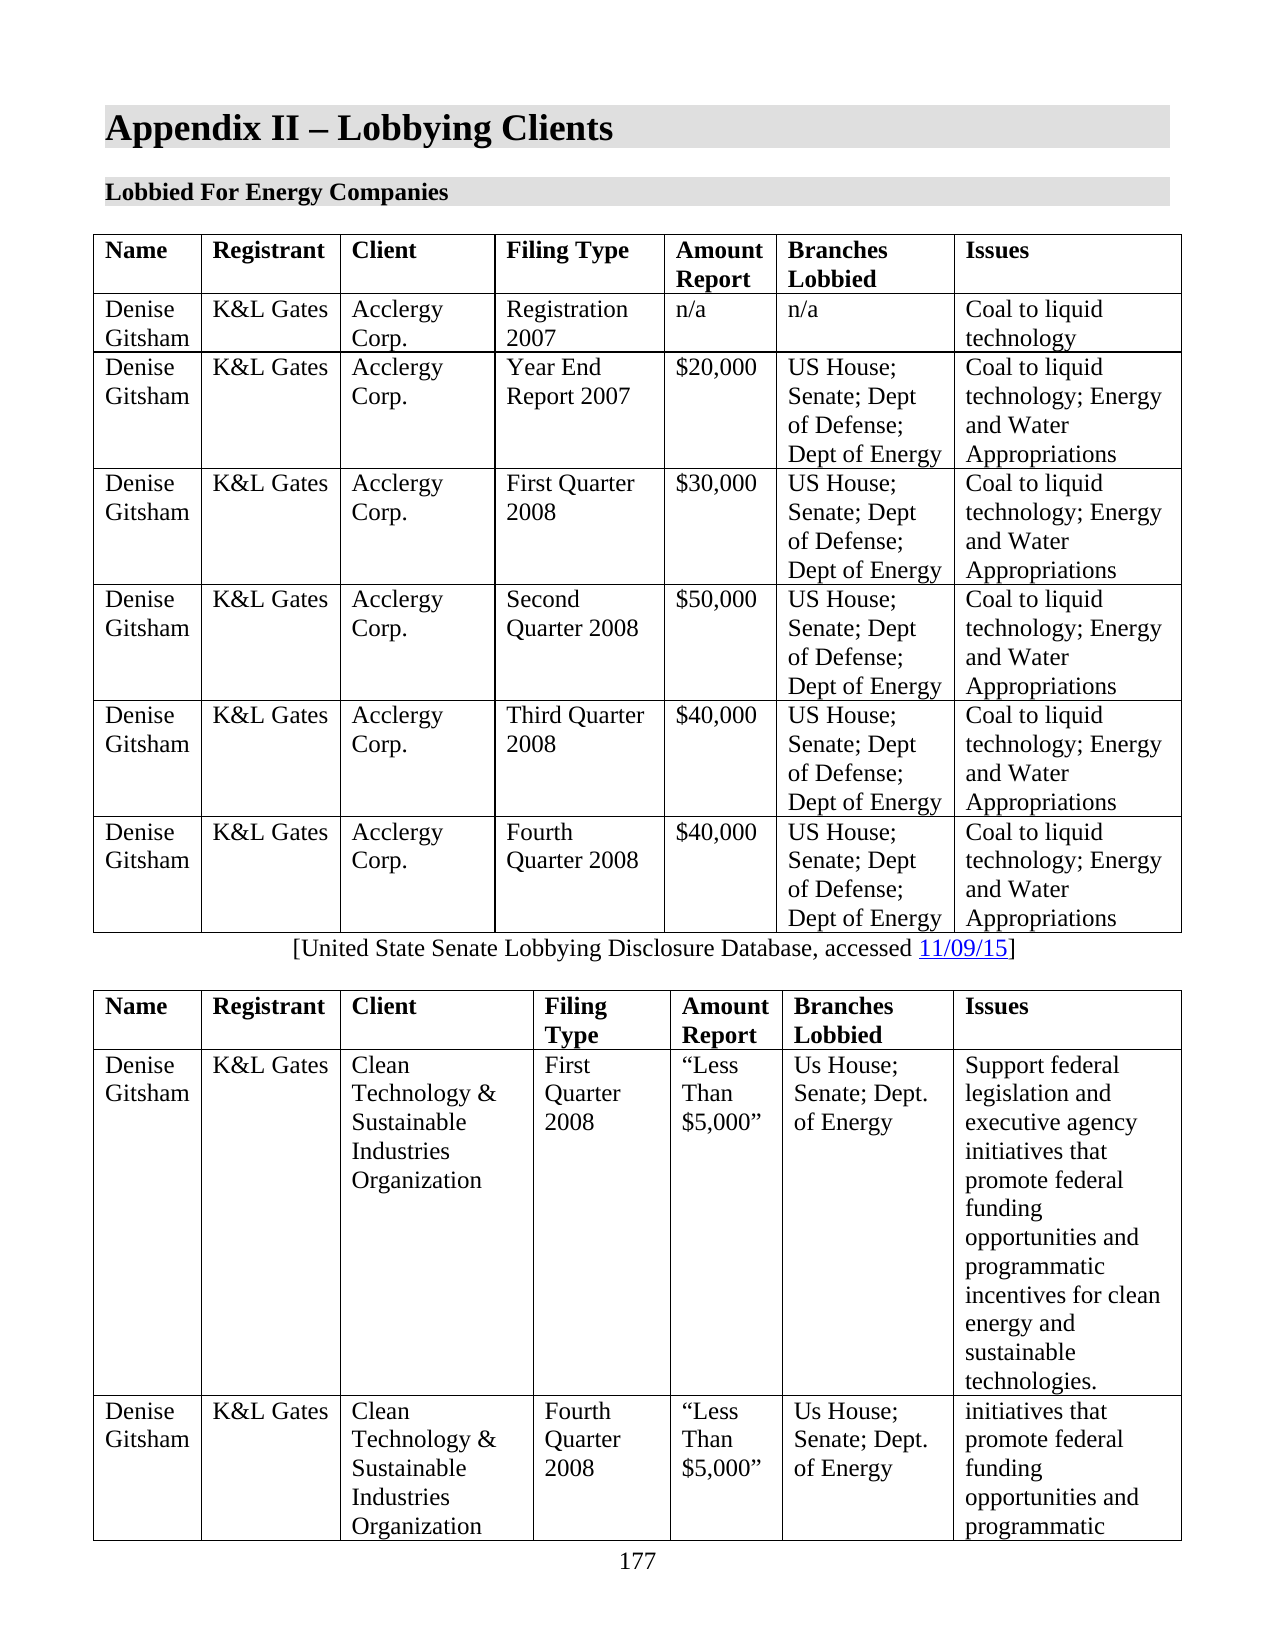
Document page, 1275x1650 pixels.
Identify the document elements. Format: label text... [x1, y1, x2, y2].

table_cell Us House; Senate; Dept. of Energy [783, 1050, 953, 1395]
table_header Registrant [202, 991, 340, 1049]
table_cell Acclergy Corp. [341, 585, 494, 699]
table_header Registrant [202, 235, 340, 293]
table_cell K&L Gates [202, 1396, 340, 1539]
table_cell K&L Gates [202, 701, 340, 816]
table_cell Denise Gitsham [94, 469, 201, 583]
table_cell K&L Gates [202, 817, 340, 932]
table_header Name [94, 991, 201, 1049]
table_cell “Less Than $5,000” [671, 1396, 782, 1539]
table_cell K&L Gates [202, 469, 340, 583]
table_cell Acclergy Corp. [341, 469, 494, 583]
table_cell n/a [777, 294, 954, 351]
table_header Client [341, 991, 533, 1049]
table_header Amount Report [671, 991, 782, 1049]
table_cell Third Quarter 2008 [496, 701, 664, 816]
table_cell Fourth Quarter 2008 [534, 1396, 670, 1539]
table_header Branches Lobbied [783, 991, 953, 1049]
table_cell $40,000 [665, 701, 776, 816]
table_cell US House; Senate; Dept of Defense; Dept of Energy [777, 353, 954, 467]
text Lobbied For Energy Companies [105, 177, 1170, 206]
table_cell First Quarter 2008 [496, 469, 664, 583]
table_cell Acclergy Corp. [341, 701, 494, 816]
table_cell n/a [665, 294, 776, 351]
table_cell Acclergy Corp. [341, 817, 494, 932]
table_cell US House; Senate; Dept of Defense; Dept of Energy [777, 469, 954, 583]
table_cell US House; Senate; Dept of Defense; Dept of Energy [777, 701, 954, 816]
table_cell Coal to liquid technology; Energy and Water Appropriations [955, 353, 1181, 467]
table_cell Denise Gitsham [94, 701, 201, 816]
table_header Client [341, 235, 494, 293]
table_cell Acclergy Corp. [341, 294, 494, 351]
table_cell Denise Gitsham [94, 585, 201, 699]
table_cell K&L Gates [202, 294, 340, 351]
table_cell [954, 1396, 1181, 1539]
table_cell Denise Gitsham [94, 353, 201, 467]
table_cell Fourth Quarter 2008 [496, 817, 664, 932]
table_cell $30,000 [665, 469, 776, 583]
table_cell $40,000 [665, 817, 776, 932]
table_cell $20,000 [665, 353, 776, 467]
table_cell Second Quarter 2008 [496, 585, 664, 699]
table_cell $50,000 [665, 585, 776, 699]
table_cell Support federal legislation and executive agency initiatives that promote federal funding opportunities and programmatic incentives for clean energy and sustainable technologies. [954, 1050, 1181, 1395]
table_header Name [94, 235, 201, 293]
table_cell US House; Senate; Dept of Defense; Dept of Energy [777, 585, 954, 699]
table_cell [341, 1396, 533, 1539]
table_cell Denise Gitsham [94, 1050, 201, 1395]
table_cell US House; Senate; Dept of Defense; Dept of Energy [777, 817, 954, 932]
table_cell Coal to liquid technology; Energy and Water Appropriations [955, 817, 1181, 932]
table_cell K&L Gates [202, 1050, 340, 1395]
table_cell K&L Gates [202, 585, 340, 699]
table_cell Denise Gitsham [94, 1396, 201, 1539]
table_cell Registration 2007 [496, 294, 664, 351]
table_cell Year End Report 2007 [496, 353, 664, 467]
text [United State Senate Lobbying Disclosure Database, accessed 11/09/15] [105, 933, 1170, 961]
table_cell Denise Gitsham [94, 294, 201, 351]
table_cell K&L Gates [202, 353, 340, 467]
table_cell Coal to liquid technology; Energy and Water Appropriations [955, 701, 1181, 816]
table_cell Coal to liquid technology [955, 294, 1181, 351]
table_header Filing Type [534, 991, 670, 1049]
text Appendix II – Lobbying Clients [105, 105, 1170, 148]
table_cell “Less Than $5,000” [671, 1050, 782, 1395]
table_cell Denise Gitsham [94, 817, 201, 932]
table_cell Coal to liquid technology; Energy and Water Appropriations [955, 469, 1181, 583]
table_header Amount Report [665, 235, 776, 293]
table_cell Coal to liquid technology; Energy and Water Appropriations [955, 585, 1181, 699]
table_header Issues [954, 991, 1181, 1049]
table_header Issues [955, 235, 1181, 293]
table_header Branches Lobbied [777, 235, 954, 293]
table_cell Acclergy Corp. [341, 353, 494, 467]
table_cell Clean Technology & Sustainable Industries Organization [341, 1050, 533, 1395]
table_cell First Quarter 2008 [534, 1050, 670, 1395]
table_header Filing Type [496, 235, 664, 293]
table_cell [783, 1396, 953, 1539]
